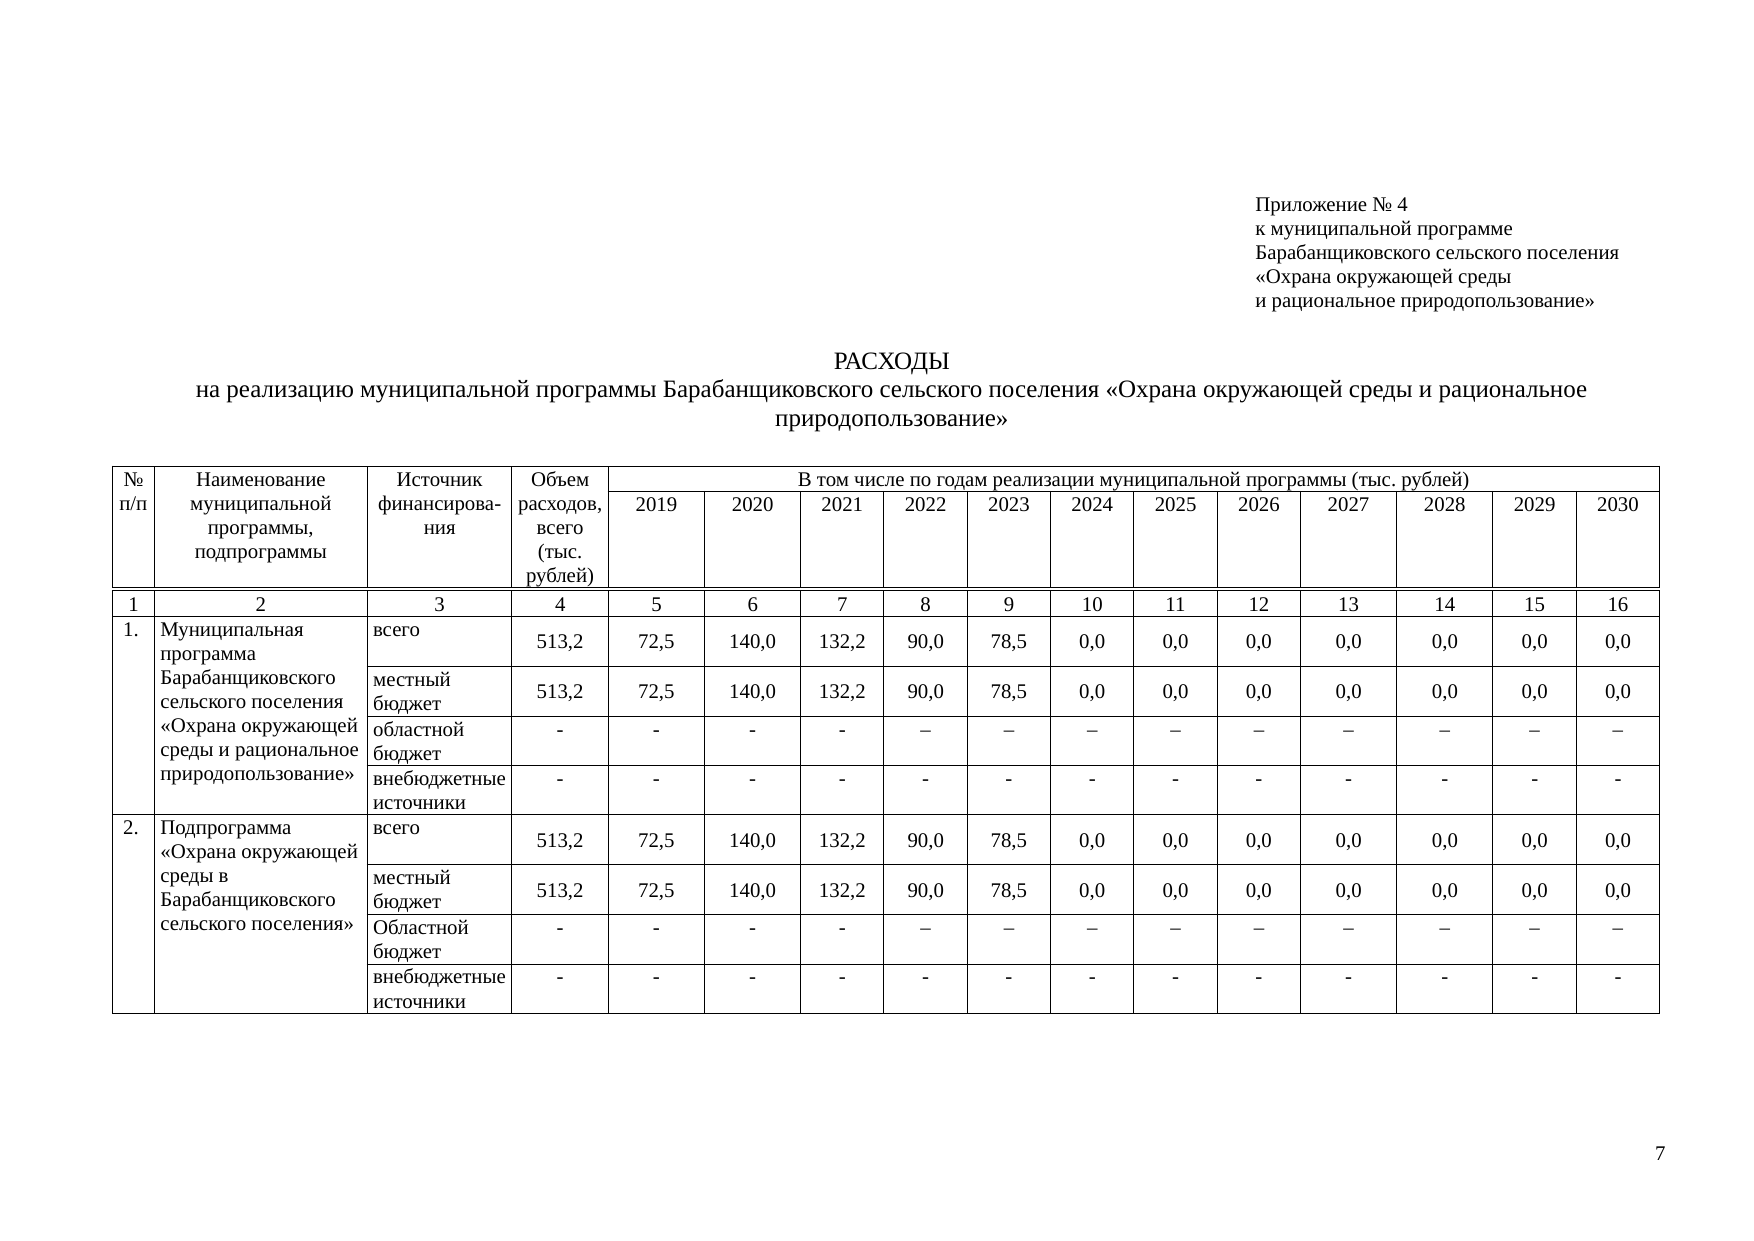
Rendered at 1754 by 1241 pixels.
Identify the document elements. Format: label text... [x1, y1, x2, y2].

table_cell - [801, 717, 883, 765]
table_header 11 [1134, 591, 1217, 616]
table_cell - [512, 766, 608, 814]
table_cell 90,0 [884, 815, 967, 864]
table_cell 0,0 [1493, 865, 1576, 914]
table_cell 0,0 [1301, 667, 1396, 716]
table_cell 0,0 [1051, 667, 1133, 716]
table_header 2 [155, 591, 367, 616]
table_header 4 [512, 591, 608, 616]
table_header 1 [113, 591, 154, 616]
table_cell – [1218, 717, 1300, 765]
table_cell - [801, 766, 883, 814]
table_cell 0,0 [1493, 617, 1576, 666]
table_header 6 [705, 591, 800, 616]
table_cell 140,0 [705, 865, 800, 914]
table_cell 513,2 [512, 815, 608, 864]
table_cell 0,0 [1301, 865, 1396, 914]
table_cell 72,5 [609, 815, 704, 864]
table_cell - [512, 965, 608, 1013]
table_header 3 [368, 591, 511, 616]
text РАСХОДЫ [118, 346, 1665, 374]
table_cell 132,2 [801, 865, 883, 914]
text и рациональное природопользование» [1255, 288, 1665, 312]
table_cell 132,2 [801, 667, 883, 716]
table_cell 0,0 [1218, 815, 1300, 864]
table_header Источник финансирования [368, 467, 511, 587]
table_cell 2029 [1493, 492, 1576, 587]
table_cell 132,2 [801, 617, 883, 666]
table_cell 2030 [1577, 492, 1659, 587]
table_cell – [968, 915, 1050, 963]
table_cell 2022 [884, 492, 967, 587]
table_cell - [512, 915, 608, 963]
table_cell - [705, 766, 800, 814]
table_cell 72,5 [609, 617, 704, 666]
table_cell - [609, 965, 704, 1013]
table_cell - [1218, 965, 1300, 1013]
text Приложение № 4 [1255, 192, 1665, 216]
table_header 7 [801, 591, 883, 616]
table_cell - [968, 965, 1050, 1013]
table_cell 90,0 [884, 865, 967, 914]
table_cell - [512, 717, 608, 765]
table_cell 0,0 [1301, 617, 1396, 666]
table_header 8 [884, 591, 967, 616]
table_cell 2028 [1397, 492, 1492, 587]
table_cell 0,0 [1051, 865, 1133, 914]
table_cell 72,5 [609, 667, 704, 716]
table_cell 78,5 [968, 617, 1050, 666]
table_cell 0,0 [1577, 865, 1659, 914]
table_cell 2025 [1134, 492, 1217, 587]
table_cell 513,2 [512, 667, 608, 716]
table_cell – [1301, 717, 1396, 765]
table_cell местный бюджет [368, 865, 511, 914]
table_cell 78,5 [968, 865, 1050, 914]
table_cell – [1218, 915, 1300, 963]
table_cell - [609, 717, 704, 765]
table_cell – [884, 915, 967, 963]
table_cell 0,0 [1301, 815, 1396, 864]
table_cell [113, 815, 154, 1013]
table_cell - [1301, 965, 1396, 1013]
table_cell - [1134, 766, 1217, 814]
table_cell - [609, 915, 704, 963]
table_header Объем расходов, всего (тыс. рублей) [512, 467, 608, 587]
table_cell 2026 [1218, 492, 1300, 587]
table_cell - [1397, 766, 1492, 814]
table_cell 2023 [968, 492, 1050, 587]
table_header В том числе по годам реализации муниципальной программы (тыс. рублей) [609, 467, 1659, 491]
table_cell 0,0 [1218, 667, 1300, 716]
table_cell – [1051, 717, 1133, 765]
table_cell - [1493, 965, 1576, 1013]
table_cell - [884, 965, 967, 1013]
table_cell всего [368, 617, 511, 666]
table_cell 72,5 [609, 865, 704, 914]
table_cell 0,0 [1397, 667, 1492, 716]
table_cell Областной бюджет [368, 915, 511, 963]
table_cell – [1577, 915, 1659, 963]
table_cell – [884, 717, 967, 765]
table_cell – [1134, 915, 1217, 963]
table_cell – [968, 717, 1050, 765]
table_cell - [1134, 965, 1217, 1013]
table_cell – [1051, 915, 1133, 963]
table_cell - [609, 766, 704, 814]
table_cell 0,0 [1493, 815, 1576, 864]
table_cell – [1577, 717, 1659, 765]
table_cell 0,0 [1051, 815, 1133, 864]
table_cell внебюджетные источники [368, 965, 511, 1013]
table_cell - [1577, 766, 1659, 814]
table_cell – [1493, 915, 1576, 963]
text «Охрана окружающей среды [1255, 264, 1665, 288]
table_cell - [884, 766, 967, 814]
table_cell – [1134, 717, 1217, 765]
table_header 9 [968, 591, 1050, 616]
table_cell 0,0 [1397, 617, 1492, 666]
table_cell - [1397, 965, 1492, 1013]
table_cell 2024 [1051, 492, 1133, 587]
table_cell 140,0 [705, 617, 800, 666]
table_cell 2019 [609, 492, 704, 587]
table_cell - [1051, 965, 1133, 1013]
table_cell 2021 [801, 492, 883, 587]
table_cell – [1493, 717, 1576, 765]
table_header 15 [1493, 591, 1576, 616]
table_cell 0,0 [1397, 815, 1492, 864]
table_cell 0,0 [1134, 865, 1217, 914]
table_cell 2027 [1301, 492, 1396, 587]
table_cell Подпрограмма «Охрана окружающей среды в Барабанщиковского сельского поселения» [155, 815, 367, 1013]
table_cell - [1301, 766, 1396, 814]
table_cell - [705, 717, 800, 765]
table_cell - [1493, 766, 1576, 814]
table_cell - [968, 766, 1050, 814]
table_cell – [1397, 717, 1492, 765]
table_cell – [1301, 915, 1396, 963]
table_cell 0,0 [1218, 617, 1300, 666]
table_cell 0,0 [1134, 815, 1217, 864]
table_cell 90,0 [884, 667, 967, 716]
table_cell - [1577, 965, 1659, 1013]
table_cell - [705, 915, 800, 963]
table_cell - [1051, 766, 1133, 814]
table_cell 513,2 [512, 617, 608, 666]
table_cell 140,0 [705, 667, 800, 716]
table_cell 78,5 [968, 667, 1050, 716]
table_cell 2020 [705, 492, 800, 587]
table_cell 0,0 [1218, 865, 1300, 914]
table_cell - [1218, 766, 1300, 814]
table_cell - [801, 965, 883, 1013]
table_header № п/п [113, 467, 154, 587]
table_header 5 [609, 591, 704, 616]
table_cell 0,0 [1493, 667, 1576, 716]
table_cell местный бюджет [368, 667, 511, 716]
table_header 14 [1397, 591, 1492, 616]
table_cell 140,0 [705, 815, 800, 864]
table_header 10 [1051, 591, 1133, 616]
table_cell 513,2 [512, 865, 608, 914]
table_header Наименование муниципальной программы, подпрограммы [155, 467, 367, 587]
table_cell 0,0 [1134, 667, 1217, 716]
table_cell 90,0 [884, 617, 967, 666]
table_cell [113, 617, 154, 814]
table_cell 0,0 [1051, 617, 1133, 666]
table_cell – [1397, 915, 1492, 963]
text на реализацию муниципальной программы Барабанщиковского сельского поселения «Охрана окружающей среды и рациональное природопользование» [118, 374, 1665, 432]
table_header 13 [1301, 591, 1396, 616]
table_cell 0,0 [1577, 815, 1659, 864]
table_cell 0,0 [1577, 617, 1659, 666]
table_cell 78,5 [968, 815, 1050, 864]
table_cell - [705, 965, 800, 1013]
table_header 12 [1218, 591, 1300, 616]
table_cell 0,0 [1134, 617, 1217, 666]
table_cell 0,0 [1577, 667, 1659, 716]
text к муниципальной программе Барабанщиковского сельского поселения [1255, 216, 1665, 264]
table_cell - [801, 915, 883, 963]
table_cell областной бюджет [368, 717, 511, 765]
table_header 16 [1577, 591, 1659, 616]
table_cell Муниципальная программа Барабанщиковского сельского поселения «Охрана окружающей среды и рациональное природопользование» [155, 617, 367, 814]
table_cell внебюджетные источники [368, 766, 511, 814]
table_cell 0,0 [1397, 865, 1492, 914]
table_cell 132,2 [801, 815, 883, 864]
table_cell всего [368, 815, 511, 864]
